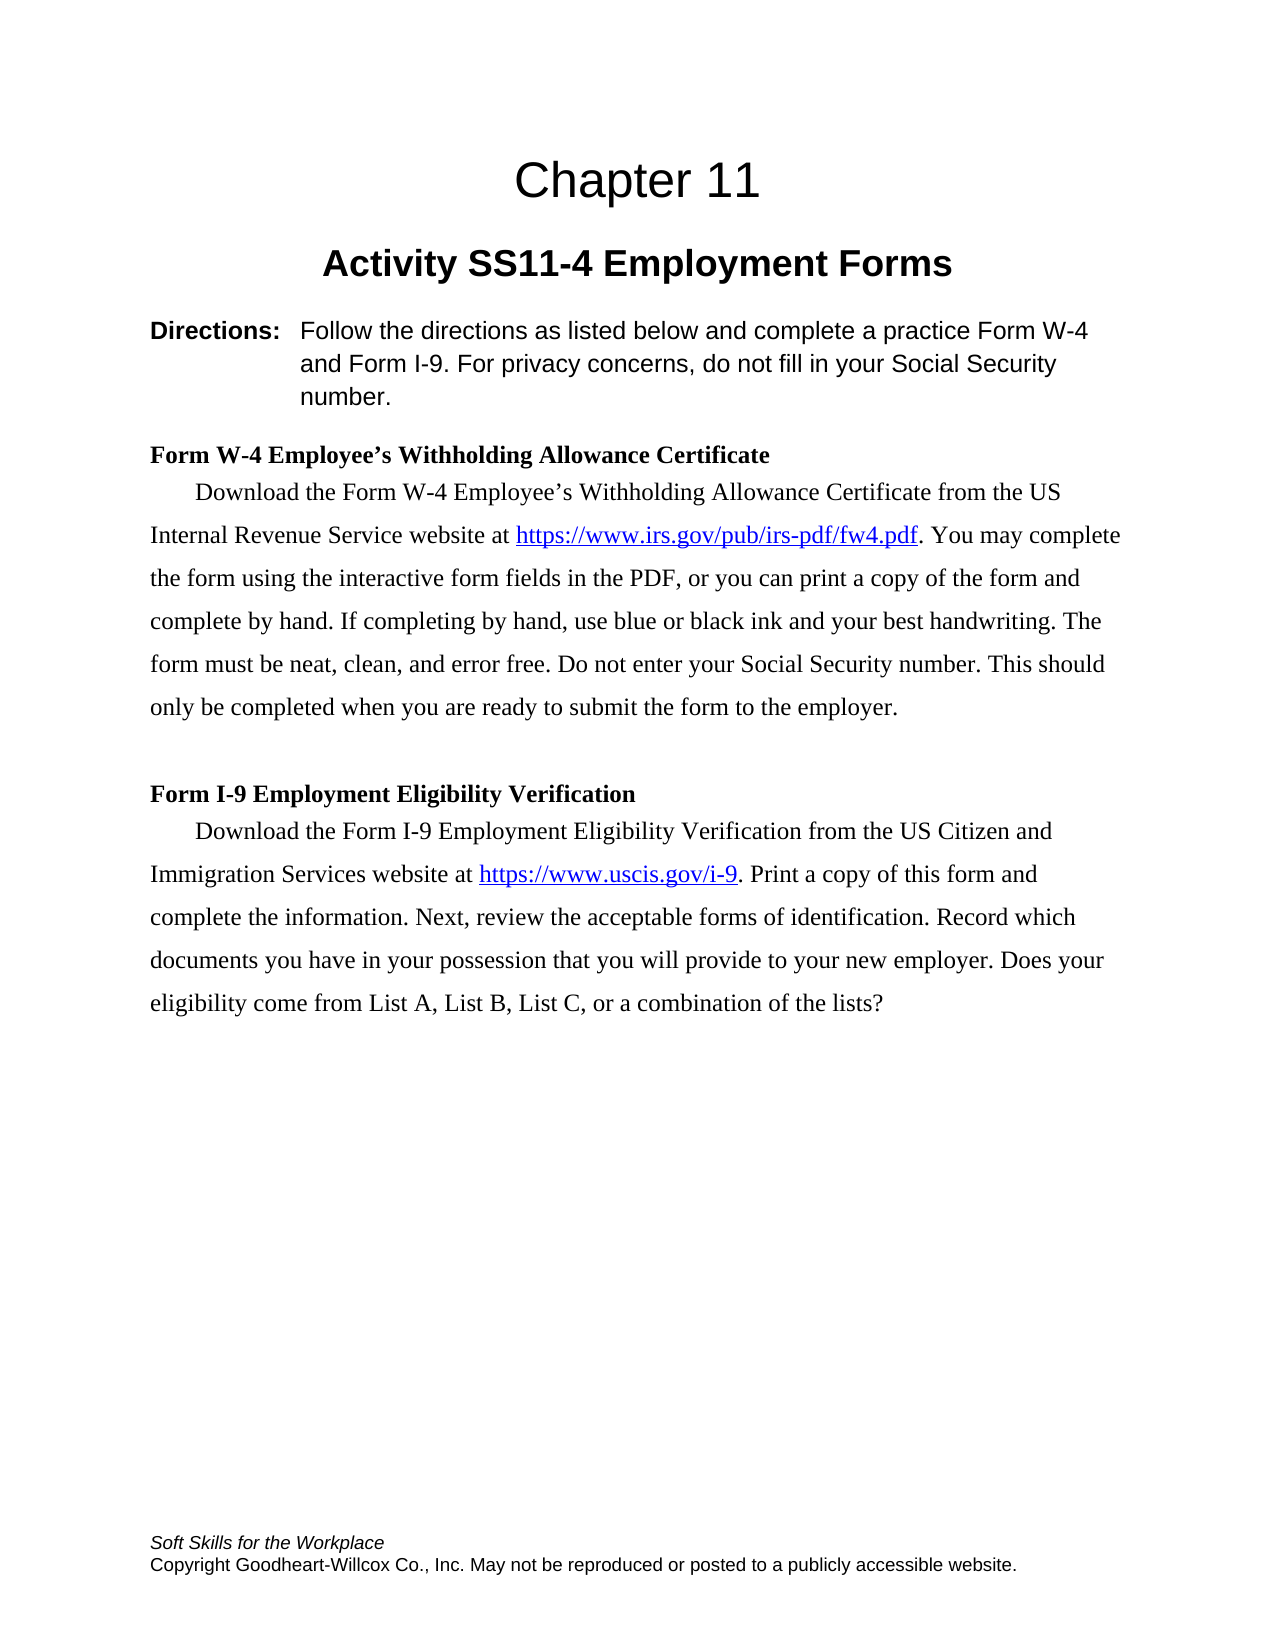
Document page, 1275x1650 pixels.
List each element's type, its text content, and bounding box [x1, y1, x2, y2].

text Form I-9 Employment Eligibility Verification [150, 779, 1125, 807]
text Directions: Follow the directions as listed below and complete a practice Form W-4 and Form I-9. For privacy concerns, do not fill in your Social Security number. [150, 316, 1125, 410]
text Download the Form W-4 Employee’s Withholding Allowance Certificate from the US Internal Revenue Service website at https://www.irs.gov/pub/irs-pdf/fw4.pdf. You may complete the form using the interactive form fields in the PDF, or you can print a copy of the form and complete by hand. If completing by hand, use blue or black ink and your best handwriting. The form must be neat, clean, and error free. Do not enter your Social Security number. This should only be completed when you are ready to submit the form to the employer. [150, 477, 1125, 721]
text Download the Form I-9 Employment Eligibility Verification from the US Citizen and Immigration Services website at https://www.uscis.gov/i-9. Print a copy of this form and complete the information. Next, review the acceptable forms of identification. Record which documents you have in your possession that you will provide to your new employer. Does your eligibility come from List A, List B, List C, or a combination of the lists? [150, 816, 1125, 1017]
text Chapter 11 [150, 150, 1125, 207]
text Form W-4 Employee’s Withholding Allowance Certificate [150, 440, 1125, 468]
title Activity SS11-4 Employment Forms [150, 241, 1125, 284]
